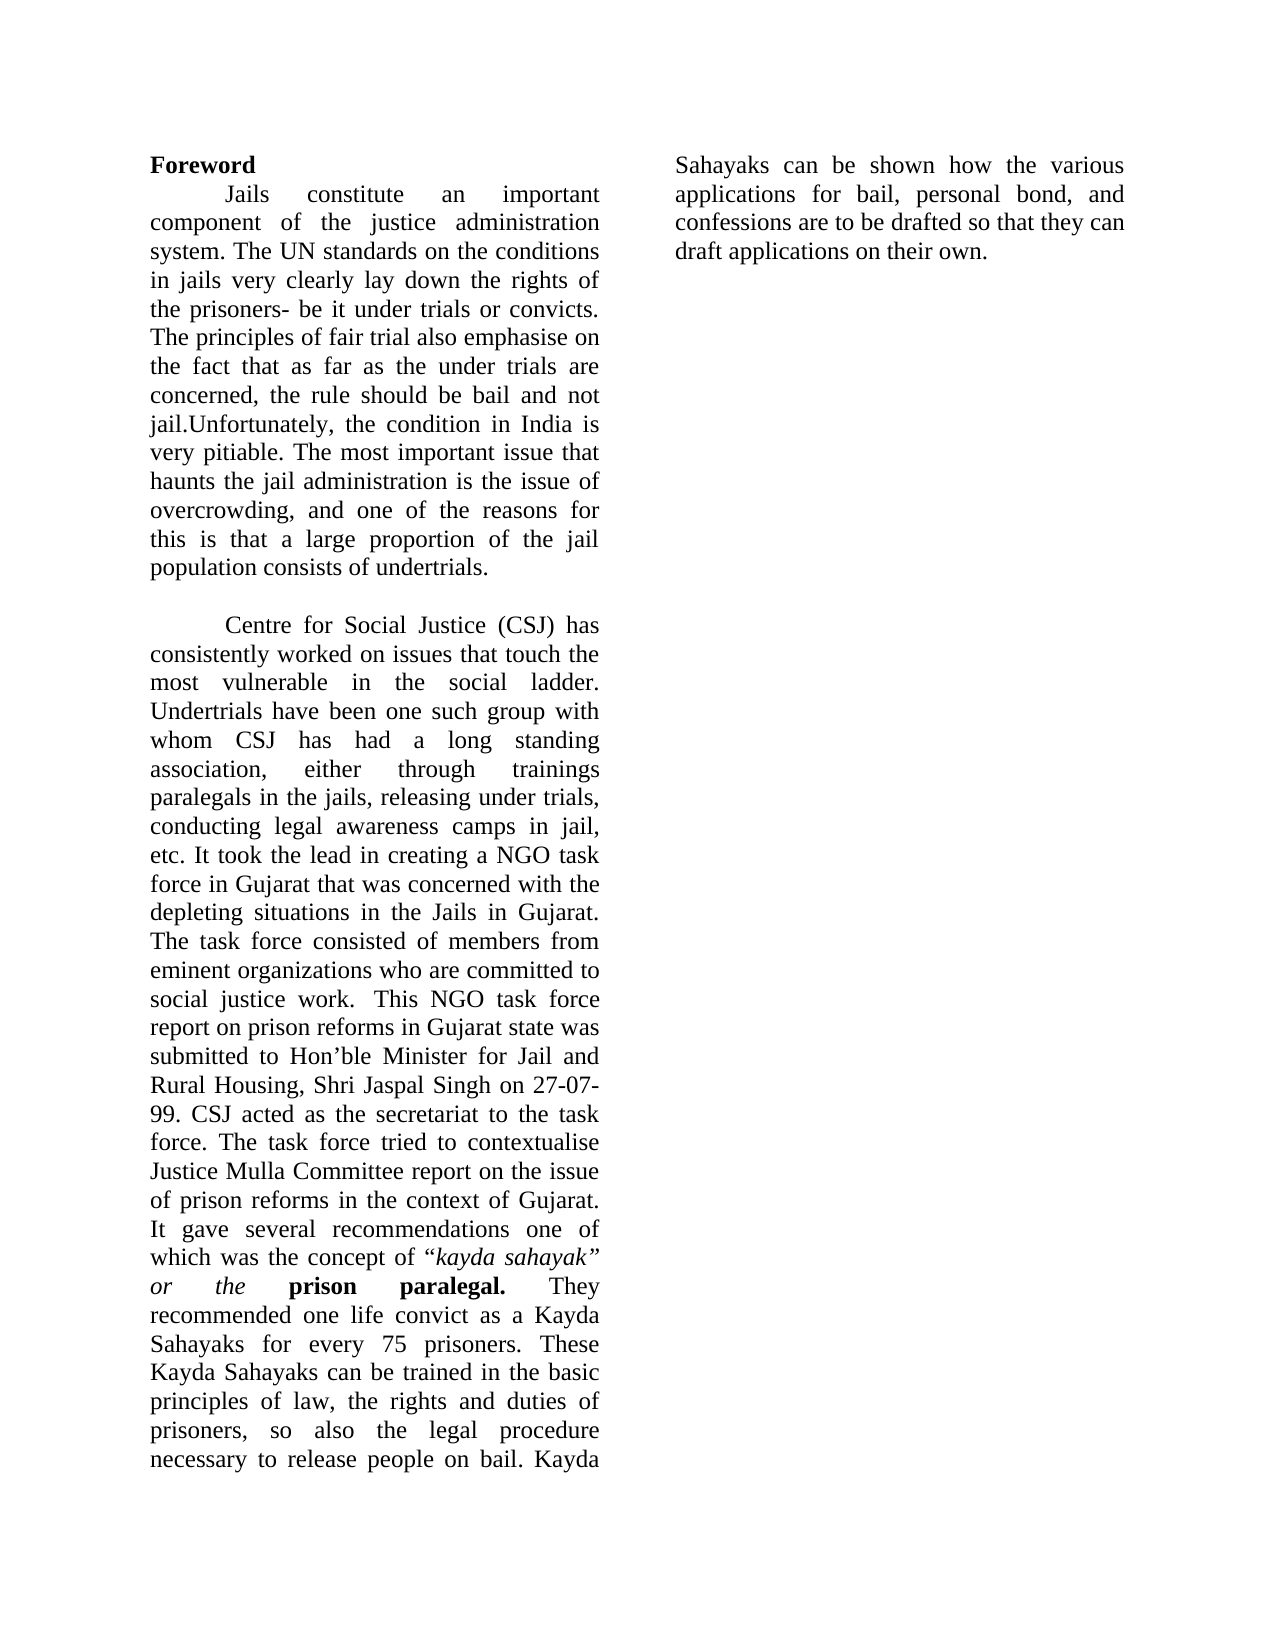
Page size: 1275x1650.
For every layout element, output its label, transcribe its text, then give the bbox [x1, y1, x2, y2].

text Centre for Social Justice (CSJ) has consistently worked on issues that touch the most vulnerable in the social ladder. Undertrials have been one such group with whom CSJ has had a long standing association, either through trainings paralegals in the jails, releasing under trials, conducting legal awareness camps in jail, etc. It took the lead in creating a NGO task force in Gujarat that was concerned with the depleting situations in the Jails in Gujarat. The task force consisted of members from eminent organizations who are committed to social justice work. This NGO task force report on prison reforms in Gujarat state was submitted to Hon’ble Minister for Jail and Rural Housing, Shri Jaspal Singh on 27-07-99. CSJ acted as the secretariat to the task force. The task force tried to contextualise Justice Mulla Committee report on the issue of prison reforms in the context of Gujarat. It gave several recommendations one of which was the concept of “kayda sahayak” or the prison paralegal. They recommended one life convict as a Kayda Sahayaks for every 75 prisoners. These Kayda Sahayaks can be trained in the basic principles of law, the rights and duties of prisoners, so also the legal procedure necessary to release people on bail. Kayda Sahayaks can be shown how the various applications for bail, personal bond, and confessions are to be drafted so that they can draft applications on their own. [150, 610, 600, 1472]
subtitle Foreword [150, 150, 600, 179]
text Jails constitute an important component of the justice administration system. The UN standards on the conditions in jails very clearly lay down the rights of the prisoners- be it under trials or convicts. The principles of fair trial also emphasise on the fact that as far as the under trials are concerned, the rule should be bail and not jail.Unfortunately, the condition in India is very pitiable. The most important issue that haunts the jail administration is the issue of overcrowding, and one of the reasons for this is that a large proportion of the jail population consists of undertrials. [150, 179, 600, 581]
